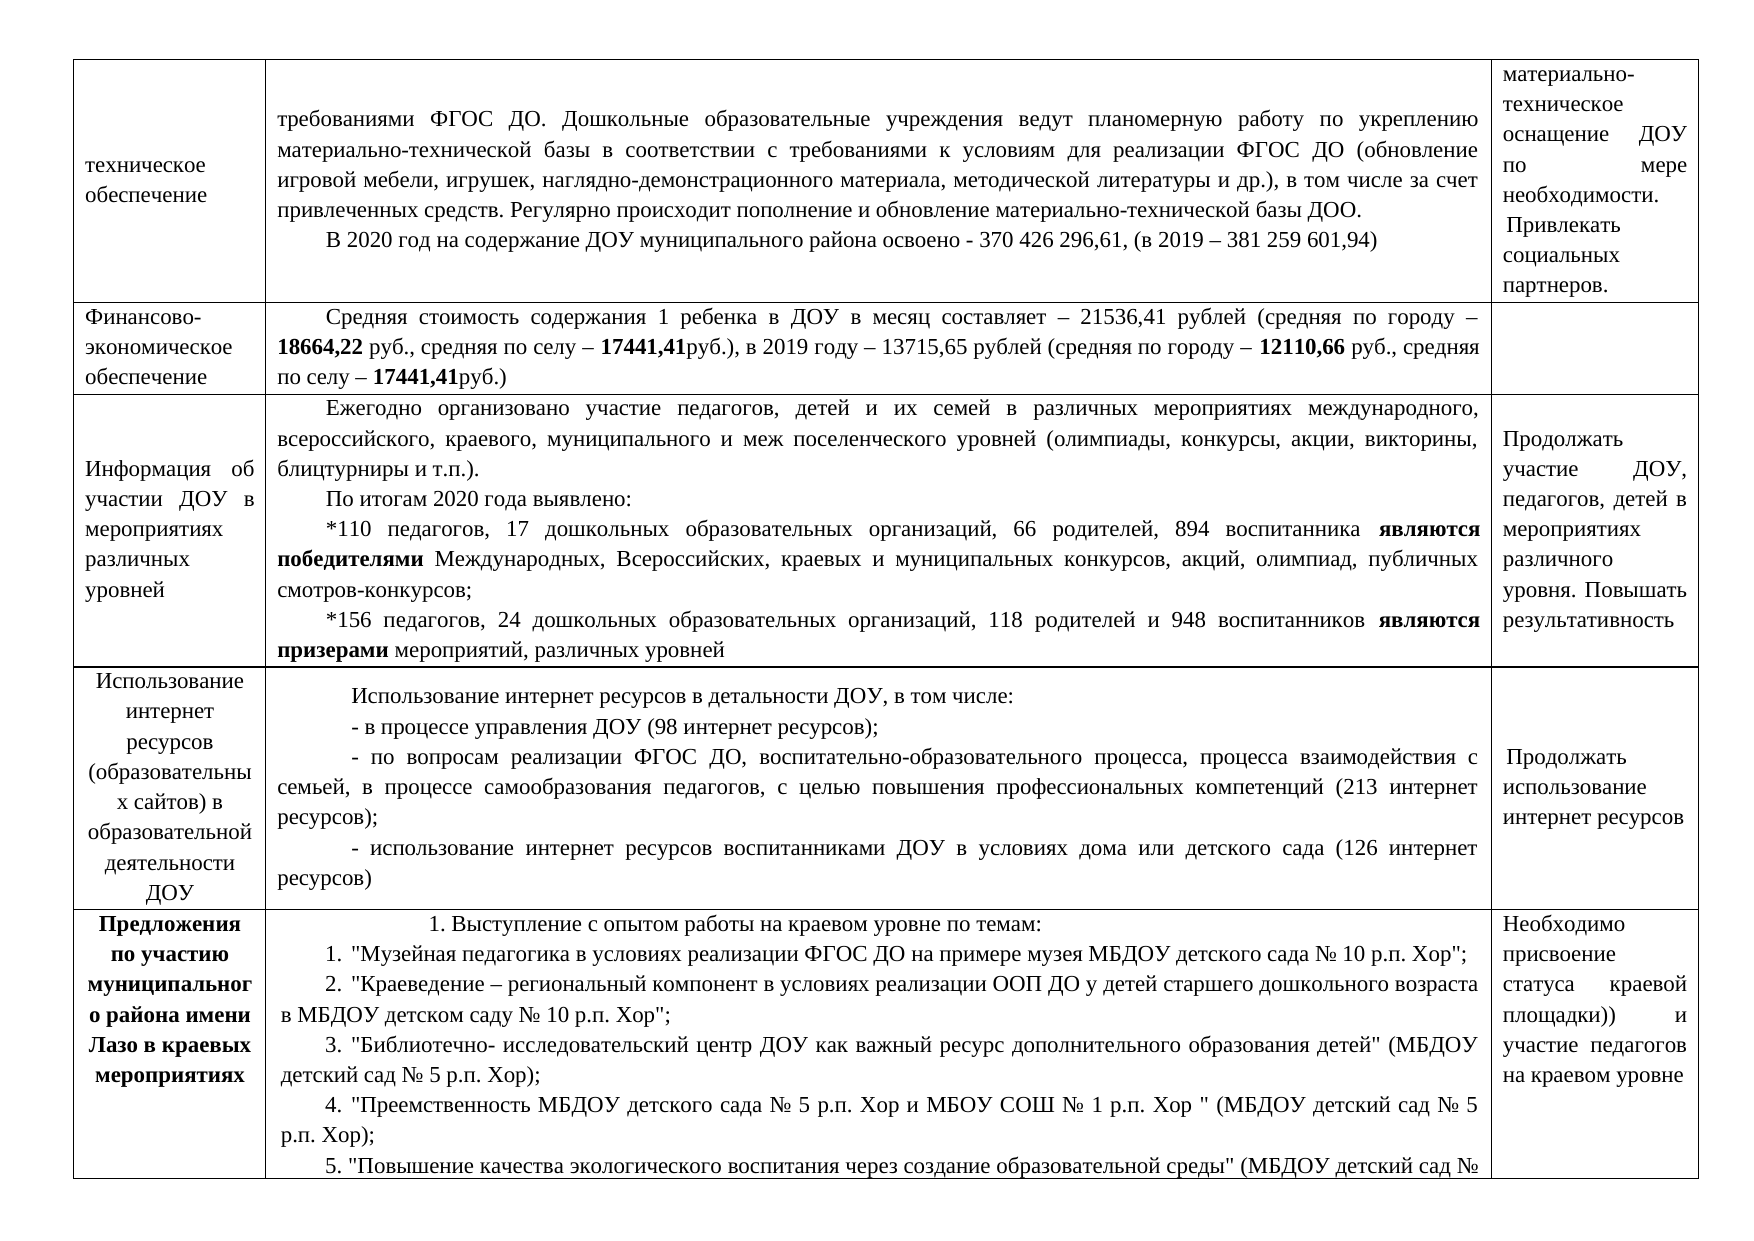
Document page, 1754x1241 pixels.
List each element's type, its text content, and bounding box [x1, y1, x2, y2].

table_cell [266, 60, 1491, 302]
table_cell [1492, 910, 1698, 1178]
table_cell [74, 60, 265, 302]
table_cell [266, 910, 1491, 1178]
table_cell Финансово-экономическое обеспечение [74, 303, 265, 393]
table_cell Ежегодно организовано участие педагогов, детей и их семей в различных мероприятиях международного, всероссийского, краевого, муниципального и меж поселенческого уровней (олимпиады, конкурсы, акции, викторины, блицтурниры и т.п.). По итогам 2020 года выявлено: *110 педагогов, 17 дошкольных образовательных организаций, 66 родителей, 894 воспитанника являются победителями Международных, Всероссийских, краевых и муниципальных конкурсов, акций, олимпиад, публичных смотров-конкурсов; *156 педагогов, 24 дошкольных образовательных организаций, 118 родителей и 948 воспитанников являются призерами мероприятий, различных уровней [266, 395, 1491, 666]
table_cell Использование интернет ресурсов в детальности ДОУ, в том числе: - в процессе управления ДОУ (98 интернет ресурсов); - по вопросам реализации ФГОС ДО, воспитательно-образовательного процесса, процесса взаимодействия с семьей, в процессе самообразования педагогов, с целью повышения профессиональных компетенций (213 интернет ресурсов); - использование интернет ресурсов воспитанниками ДОУ в условиях дома или детского сада (126 интернет ресурсов) [266, 668, 1491, 909]
table_cell Продолжать участие ДОУ, педагогов, детей в мероприятиях различного уровня. Повышать результативность [1492, 395, 1698, 666]
table_cell Продолжать использование интернет ресурсов [1492, 668, 1698, 909]
table_cell Информация об участии ДОУ в мероприятиях различных уровней [74, 395, 265, 666]
table_cell [1492, 303, 1698, 393]
table_cell Использование интернет ресурсов (образовательных сайтов) в образовательной деятельности ДОУ [74, 668, 265, 909]
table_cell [1492, 60, 1698, 302]
table_cell Средняя стоимость содержания 1 ребенка в ДОУ в месяц составляет – 21536,41 рублей (средняя по городу – 18664,22 руб., средняя по селу – 17441,41руб.), в 2019 году – 13715,65 рублей (средняя по городу – 12110,66 руб., средняя по селу – 17441,41руб.) [266, 303, 1491, 393]
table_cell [74, 910, 265, 1178]
